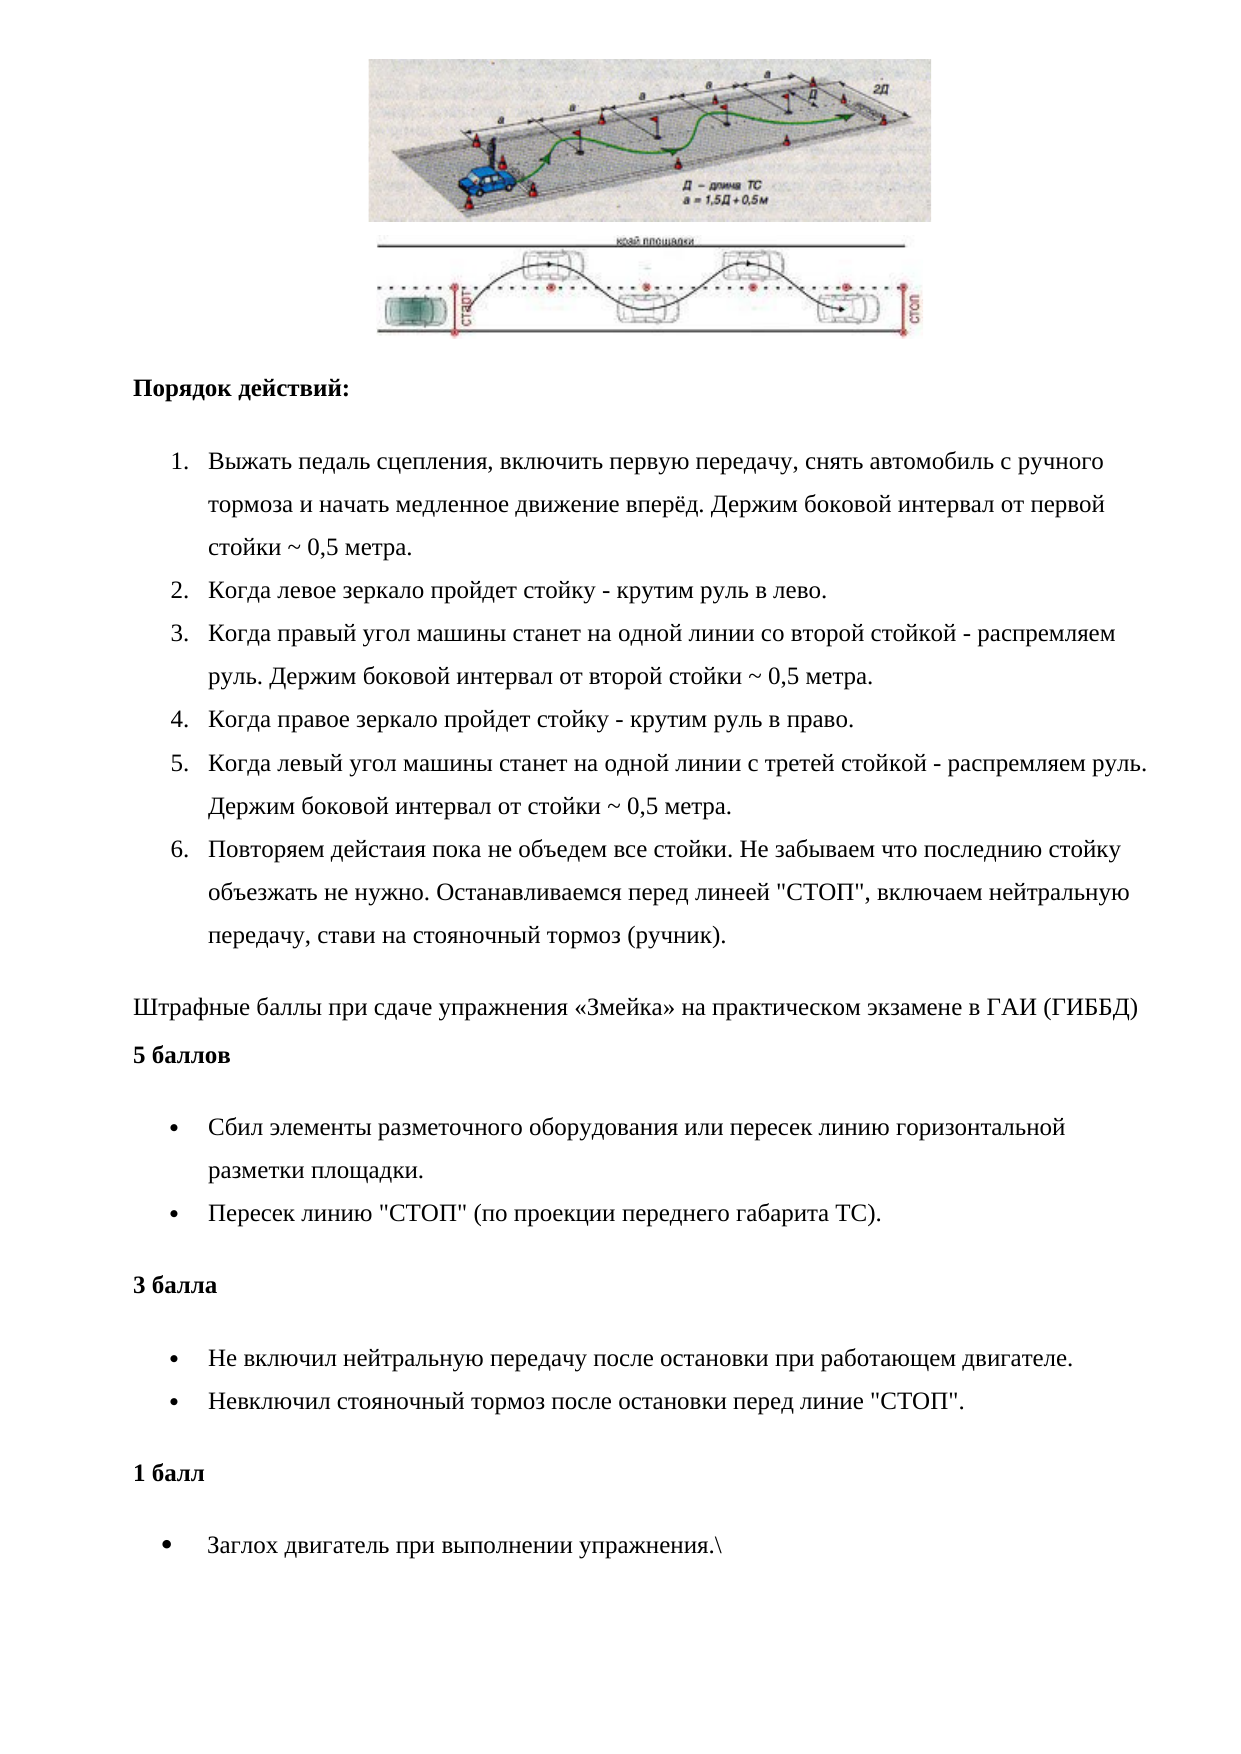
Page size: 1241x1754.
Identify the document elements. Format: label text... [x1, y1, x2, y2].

picture [368, 59, 932, 222]
list Когда правый угол машины станет на одной линии со второй стойкой - распремляем руль. Держим боковой интервал от второй стойки ~ 0,5 метра. [170, 618, 1167, 690]
list Когда левый угол машины станет на одной линии с третей стойкой - распремляем руль. Держим боковой интервал от стойки ~ 0,5 метра. [170, 748, 1167, 819]
picture [376, 235, 924, 339]
list Сбил элементы разметочного оборудования или пересек линию горизонтальной разметки площадки. [170, 1112, 1167, 1184]
subtitle 5 баллов [133, 1040, 1167, 1068]
subtitle 3 балла [133, 1271, 1167, 1299]
list Когда левое зеркало пройдет стойку - крутим руль в лево. [170, 575, 1167, 604]
list Невключил стояночный тормоз после остановки перед линие "СТОП". [170, 1386, 1167, 1415]
list Выжать педаль сцепления, включить первую передачу, снять автомобиль с ручного тормоза и начать медленное движение вперёд. Держим боковой интервал от первой стойки ~ 0,5 метра. [170, 446, 1167, 561]
list Заглох двигатель при выполнении упражнения.\ [162, 1531, 1167, 1559]
subtitle Порядок действий: [133, 373, 1167, 402]
list Повторяем дейстаия пока не объедем все стойки. Не забываем что последнию стойку объезжать не нужно. Останавливаемся перед линеей "СТОП", включаем нейтральную передачу, стави на стояночный тормоз (ручник). [170, 834, 1167, 949]
list Не включил нейтральную передачу после остановки при работающем двигателе. [170, 1343, 1167, 1372]
subtitle 1 балл [133, 1458, 1167, 1487]
list Пересек линию "СТОП" (по проекции переднего габарита ТС). [170, 1198, 1167, 1227]
list Когда правое зеркало пройдет стойку - крутим руль в право. [170, 704, 1167, 733]
subtitle Штрафные баллы при сдаче упражнения «Змейка» на практическом экзамене в ГАИ (ГИББД) [133, 992, 1167, 1021]
